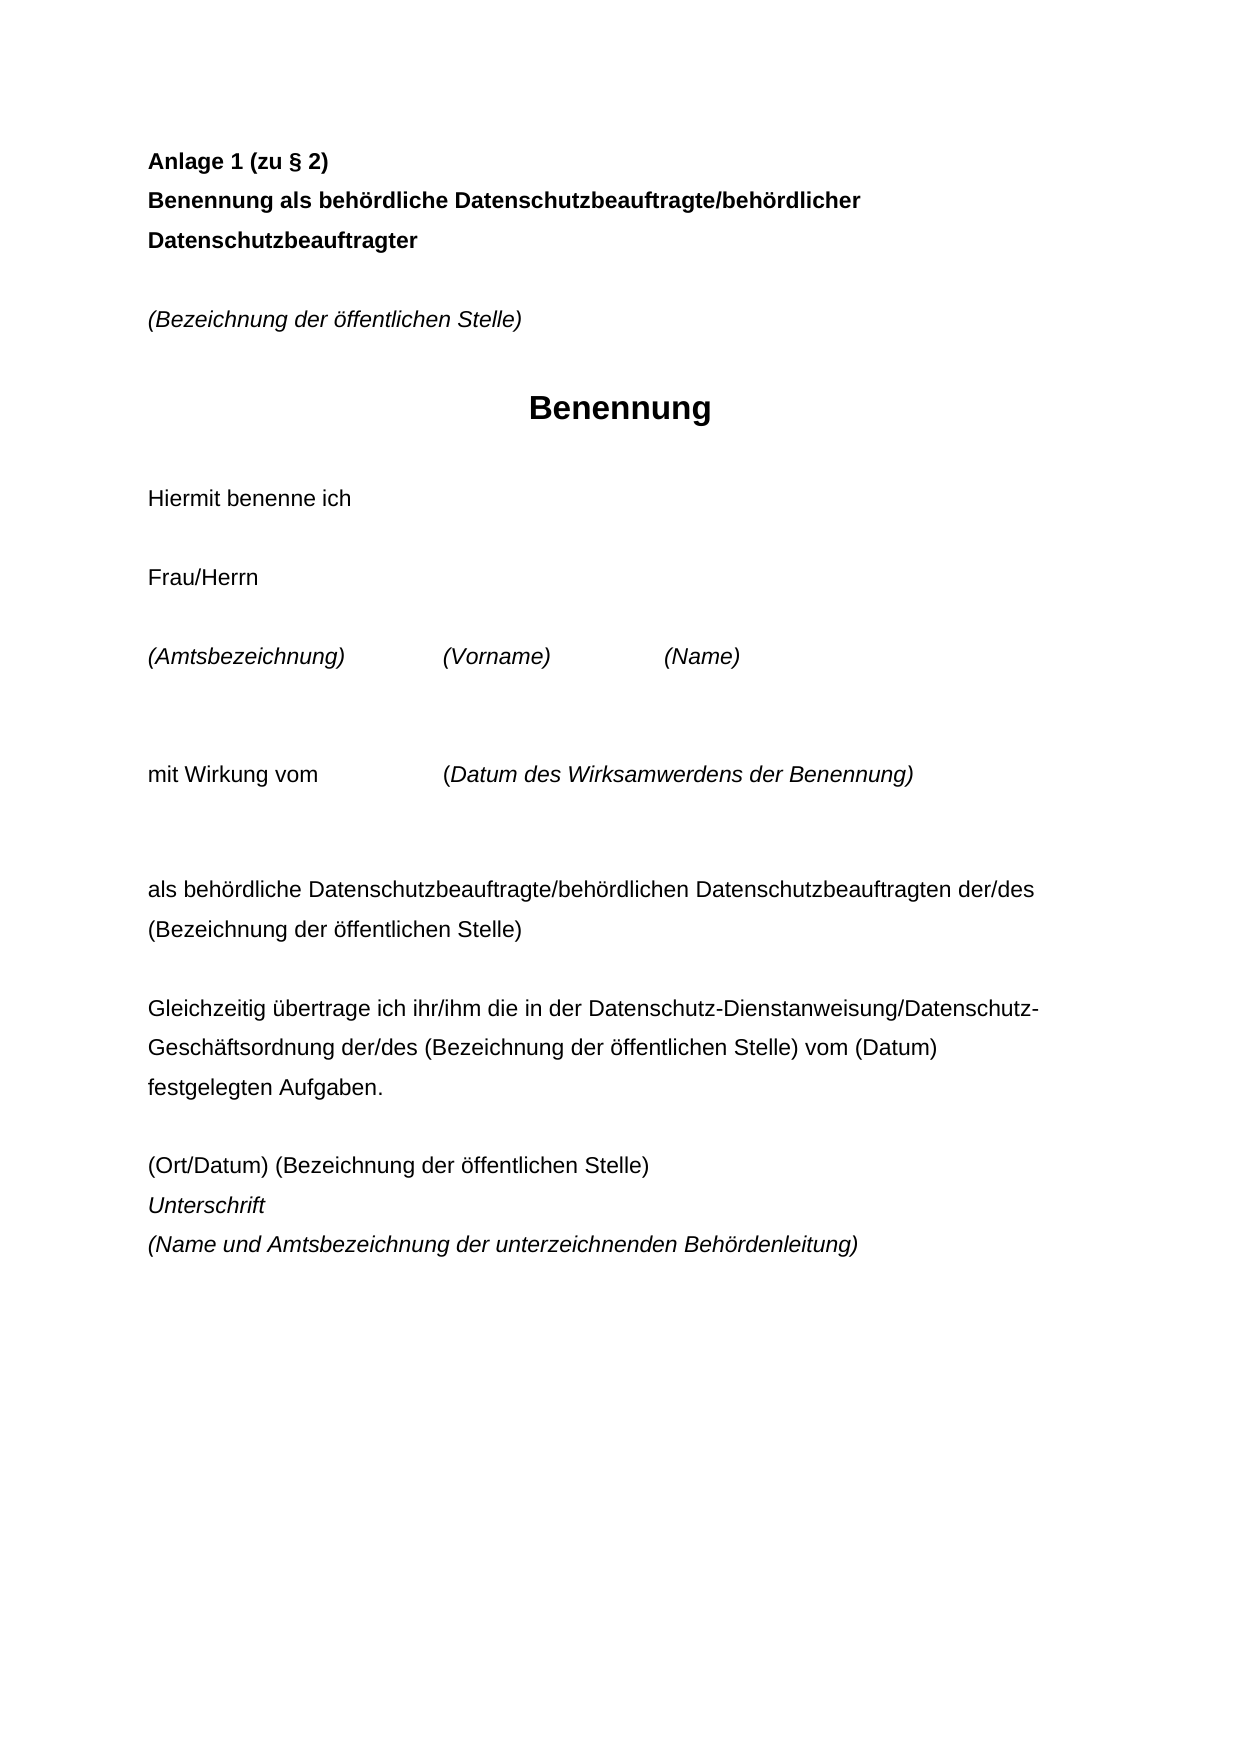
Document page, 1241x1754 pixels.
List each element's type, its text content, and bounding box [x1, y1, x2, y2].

text (Ort/Datum) (Bezeichnung der öffentlichen Stelle) [148, 1152, 1093, 1179]
text Benennung [148, 388, 1093, 426]
text Frau/Herrn [148, 564, 1093, 590]
list Anlage 1 (zu § 2) [148, 148, 1093, 174]
text (Bezeichnung der öffentlichen Stelle) [148, 306, 1093, 374]
text mit Wirkung vom (Datum des Wirksamwerdens der Benennung) [148, 761, 1093, 788]
text Benennung als behördliche Datenschutzbeauftragte/behördlicher Datenschutzbeauftragter [148, 187, 1093, 253]
text (Name und Amtsbezeichnung der unterzeichnenden Behördenleitung) [148, 1231, 1093, 1258]
text (Amtsbezeichnung) (Vorname) (Name) [148, 643, 1093, 669]
text Unterschrift [148, 1192, 1093, 1218]
text als behördliche Datenschutzbeauftragte/behördlichen Datenschutzbeauftragten der/des (Bezeichnung der öffentlichen Stelle) [148, 876, 1093, 942]
text Gleichzeitig übertrage ich ihr/ihm die in der Datenschutz-Dienstanweisung/Datenschutz- Geschäftsordnung der/des (Bezeichnung der öffentlichen Stelle) vom (Datum) [148, 994, 1093, 1060]
text Hiermit benenne ich [148, 485, 1093, 511]
text festgelegten Aufgaben. [148, 1073, 1093, 1100]
